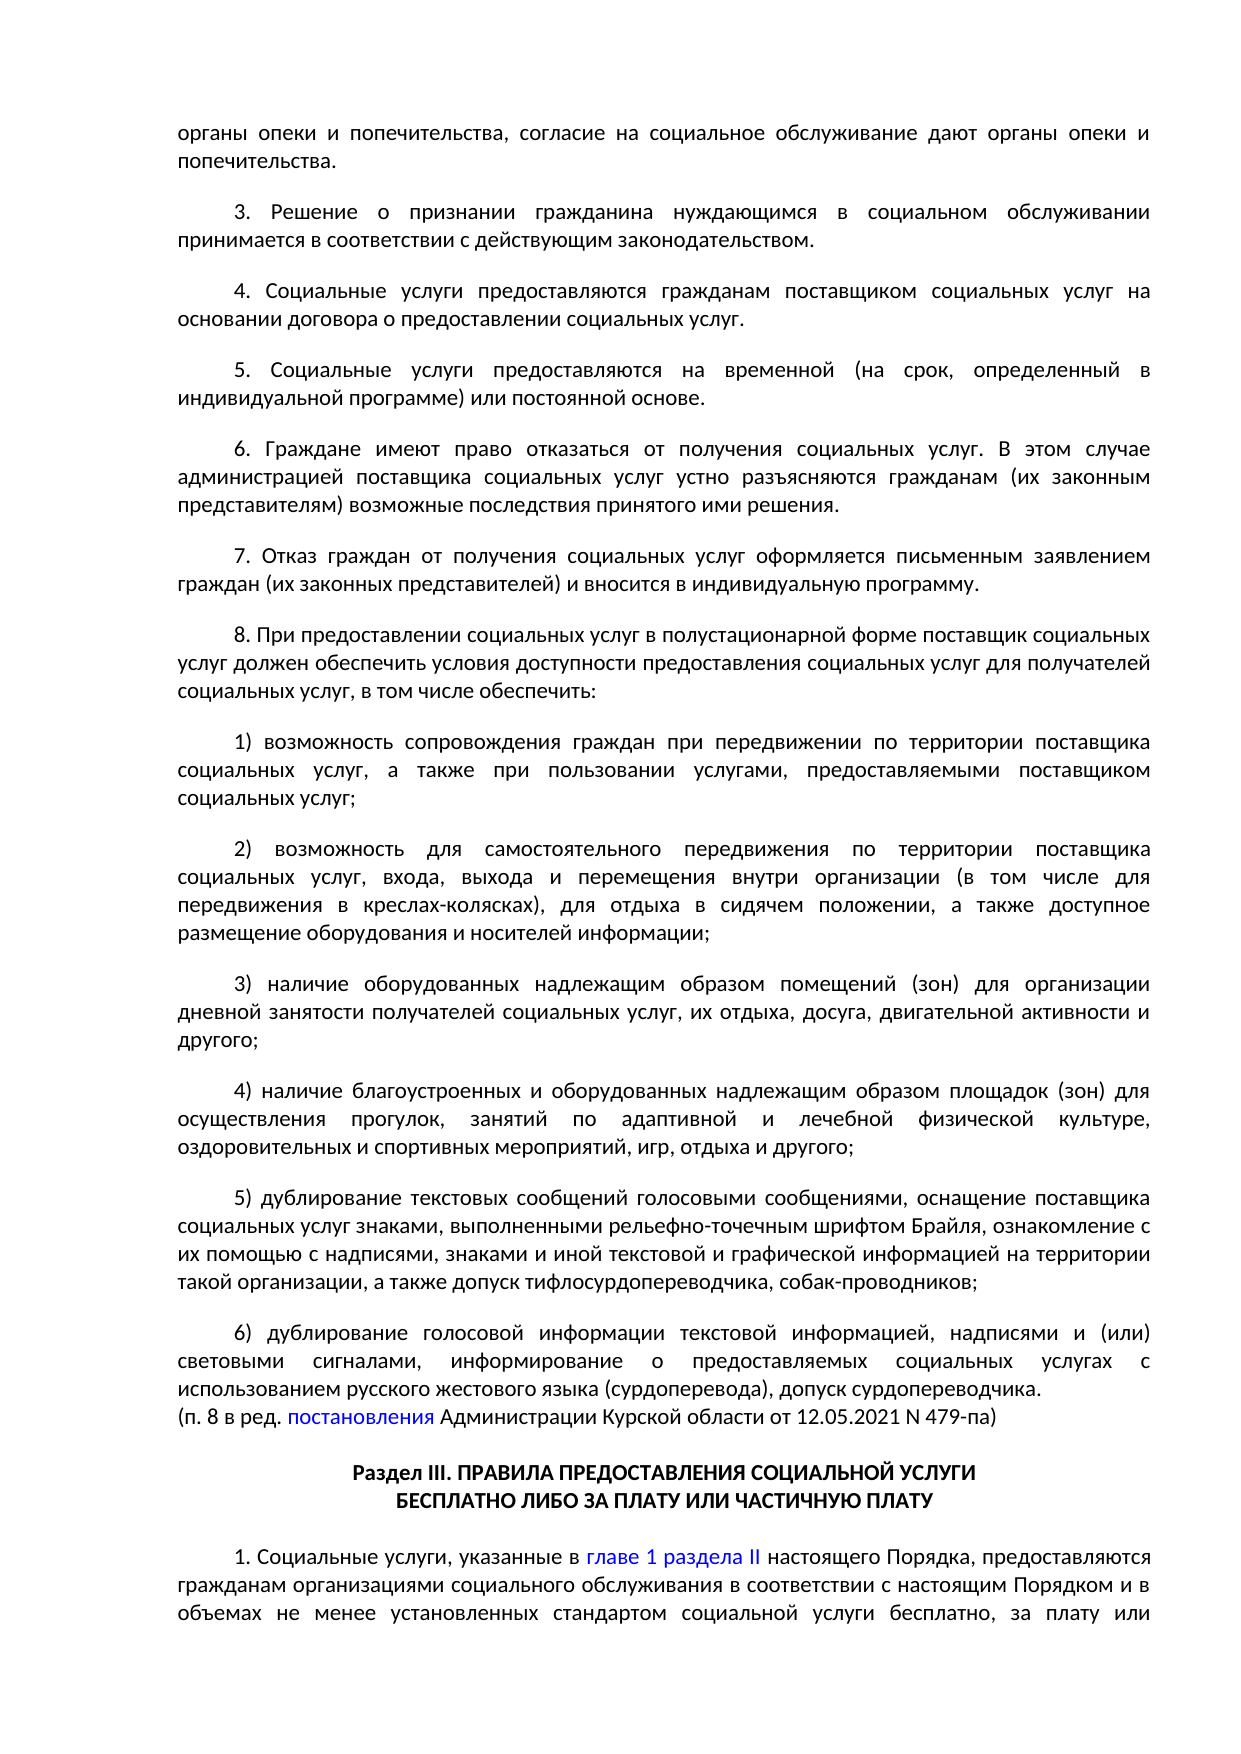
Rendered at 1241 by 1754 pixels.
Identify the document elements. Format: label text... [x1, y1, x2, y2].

text 3. Решение о признании гражданина нуждающимся в социальном обслуживании принимается в соответствии с действующим законодательством. [177, 197, 1152, 253]
text 5. Социальные услуги предоставляются на временной (на срок, определенный в индивидуальной программе) или постоянной основе. [177, 355, 1152, 411]
text 7. Отказ граждан от получения социальных услуг оформляется письменным заявлением граждан (их законных представителей) и вносится в индивидуальную программу. [177, 541, 1152, 597]
text 3) наличие оборудованных надлежащим образом помещений (зон) для организации дневной занятости получателей социальных услуг, их отдыха, досуга, двигательной активности и другого; [177, 969, 1152, 1053]
text 6) дублирование голосовой информации текстовой информацией, надписями и (или) световыми сигналами, информирование о предоставляемых социальных услугах с использованием русского жестового языка (сурдоперевода), допуск сурдопереводчика. [177, 1318, 1152, 1402]
text 6. Граждане имеют право отказаться от получения социальных услуг. В этом случае администрацией поставщика социальных услуг устно разъясняются гражданам (их законным представителям) возможные последствия принятого ими решения. [177, 434, 1152, 518]
title БЕСПЛАТНО ЛИБО ЗА ПЛАТУ ИЛИ ЧАСТИЧНУЮ ПЛАТУ [177, 1486, 1152, 1514]
text 2) возможность для самостоятельного передвижения по территории поставщика социальных услуг, входа, выхода и перемещения внутри организации (в том числе для передвижения в креслах-колясках), для отдыха в сидячем положении, а также доступное размещение оборудования и носителей информации; [177, 834, 1152, 946]
text (п. 8 в ред. постановления Администрации Курской области от 12.05.2021 N 479-па) [177, 1402, 1152, 1430]
title Раздел III. ПРАВИЛА ПРЕДОСТАВЛЕНИЯ СОЦИАЛЬНОЙ УСЛУГИ [177, 1458, 1152, 1486]
text 5) дублирование текстовых сообщений голосовыми сообщениями, оснащение поставщика социальных услуг знаками, выполненными рельефно-точечным шрифтом Брайля, ознакомление с их помощью с надписями, знаками и иной текстовой и графической информацией на территории такой организации, а также допуск тифлосурдопереводчика, собак-проводников; [177, 1183, 1152, 1295]
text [177, 1542, 1152, 1626]
text 8. При предоставлении социальных услуг в полустационарной форме поставщик социальных услуг должен обеспечить условия доступности предоставления социальных услуг для получателей социальных услуг, в том числе обеспечить: [177, 620, 1152, 704]
text 1) возможность сопровождения граждан при передвижении по территории поставщика социальных услуг, а также при пользовании услугами, предоставляемыми поставщиком социальных услуг; [177, 727, 1152, 811]
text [177, 118, 1152, 174]
text 4. Социальные услуги предоставляются гражданам поставщиком социальных услуг на основании договора о предоставлении социальных услуг. [177, 276, 1152, 332]
text 4) наличие благоустроенных и оборудованных надлежащим образом площадок (зон) для осуществления прогулок, занятий по адаптивной и лечебной физической культуре, оздоровительных и спортивных мероприятий, игр, отдыха и другого; [177, 1076, 1152, 1160]
